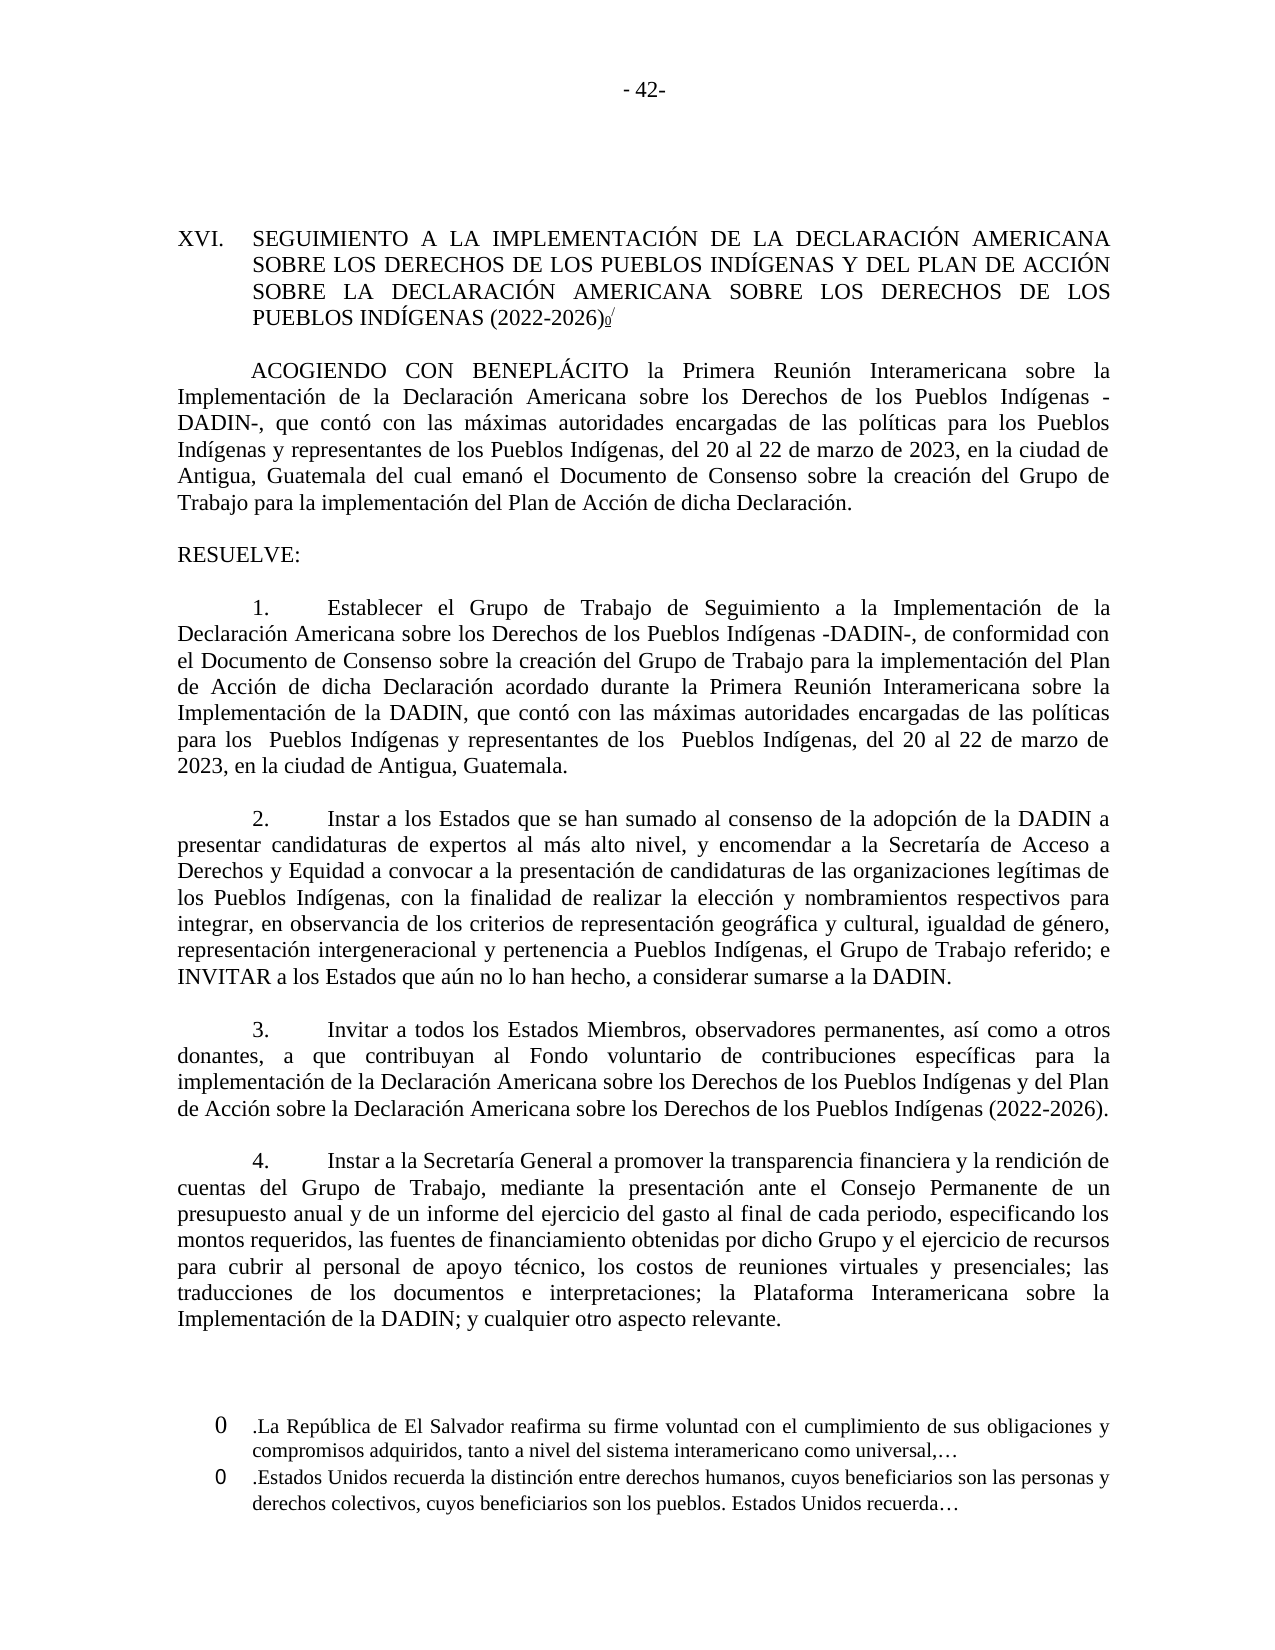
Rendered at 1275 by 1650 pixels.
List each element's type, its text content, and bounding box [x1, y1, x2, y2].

list Establecer el Grupo de Trabajo de Seguimiento a la Implementación de la Declaración Americana sobre los Derechos de los Pueblos Indígenas -DADIN-, de conformidad con el Documento de Consenso sobre la creación del Grupo de Trabajo para la implementación del Plan de Acción de dicha Declaración acordado durante la Primera Reunión Interamericana sobre la Implementación de la DADIN, que contó con las máximas autoridades encargadas de las políticas para los Pueblos Indígenas y representantes de los Pueblos Indígenas, del 20 al 22 de marzo de 2023, en la ciudad de Antigua, Guatemala. [177, 594, 1111, 778]
list Instar a los Estados que se han sumado al consenso de la adopción de la DADIN a presentar candidaturas de expertos al más alto nivel, y encomendar a la Secretaría de Acceso a Derechos y Equidad a convocar a la presentación de candidaturas de las organizaciones legítimas de los Pueblos Indígenas, con la finalidad de realizar la elección y nombramientos respectivos para integrar, en observancia de los criterios de representación geográfica y cultural, igualdad de género, representación intergeneracional y pertenencia a Pueblos Indígenas, el Grupo de Trabajo referido; e INVITAR a los Estados que aún no lo han hecho, a considerar sumarse a la DADIN. [177, 805, 1111, 989]
text RESUELVE: [177, 541, 1111, 568]
list Invitar a todos los Estados Miembros, observadores permanentes, así como a otros donantes, a que contribuyan al Fondo voluntario de contribuciones específicas para la implementación de la Declaración Americana sobre los Derechos de los Pueblos Indígenas y del Plan de Acción sobre la Declaración Americana sobre los Derechos de los Pueblos Indígenas (2022-2026). [177, 1016, 1111, 1121]
text ACOGIENDO CON BENEPLÁCITO la Primera Reunión Interamericana sobre la Implementación de la Declaración Americana sobre los Derechos de los Pueblos Indígenas -DADIN-, que contó con las máximas autoridades encargadas de las políticas para los Pueblos Indígenas y representantes de los Pueblos Indígenas, del 20 al 22 de marzo de 2023, en la ciudad de Antigua, Guatemala del cual emanó el Documento de Consenso sobre la creación del Grupo de Trabajo para la implementación del Plan de Acción de dicha Declaración. [177, 357, 1111, 515]
list SEGUIMIENTO A LA IMPLEMENTACIÓN DE LA DECLARACIÓN AMERICANA SOBRE LOS DERECHOS DE LOS PUEBLOS INDÍGENAS Y DEL PLAN DE ACCIÓN SOBRE LA DECLARACIÓN AMERICANA SOBRE LOS DERECHOS DE LOS PUEBLOS INDÍGENAS (2022-2026)/ [224, 225, 1111, 330]
list Instar a la Secretaría General a promover la transparencia financiera y la rendición de cuentas del Grupo de Trabajo, mediante la presentación ante el Consejo Permanente de un presupuesto anual y de un informe del ejercicio del gasto al final de cada periodo, especificando los montos requeridos, las fuentes de financiamiento obtenidas por dicho Grupo y el ejercicio de recursos para cubrir al personal de apoyo técnico, los costos de reuniones virtuales y presenciales; las traducciones de los documentos e interpretaciones; la Plataforma Interamericana sobre la Implementación de la DADIN; y cualquier otro aspecto relevante. [177, 1147, 1111, 1332]
